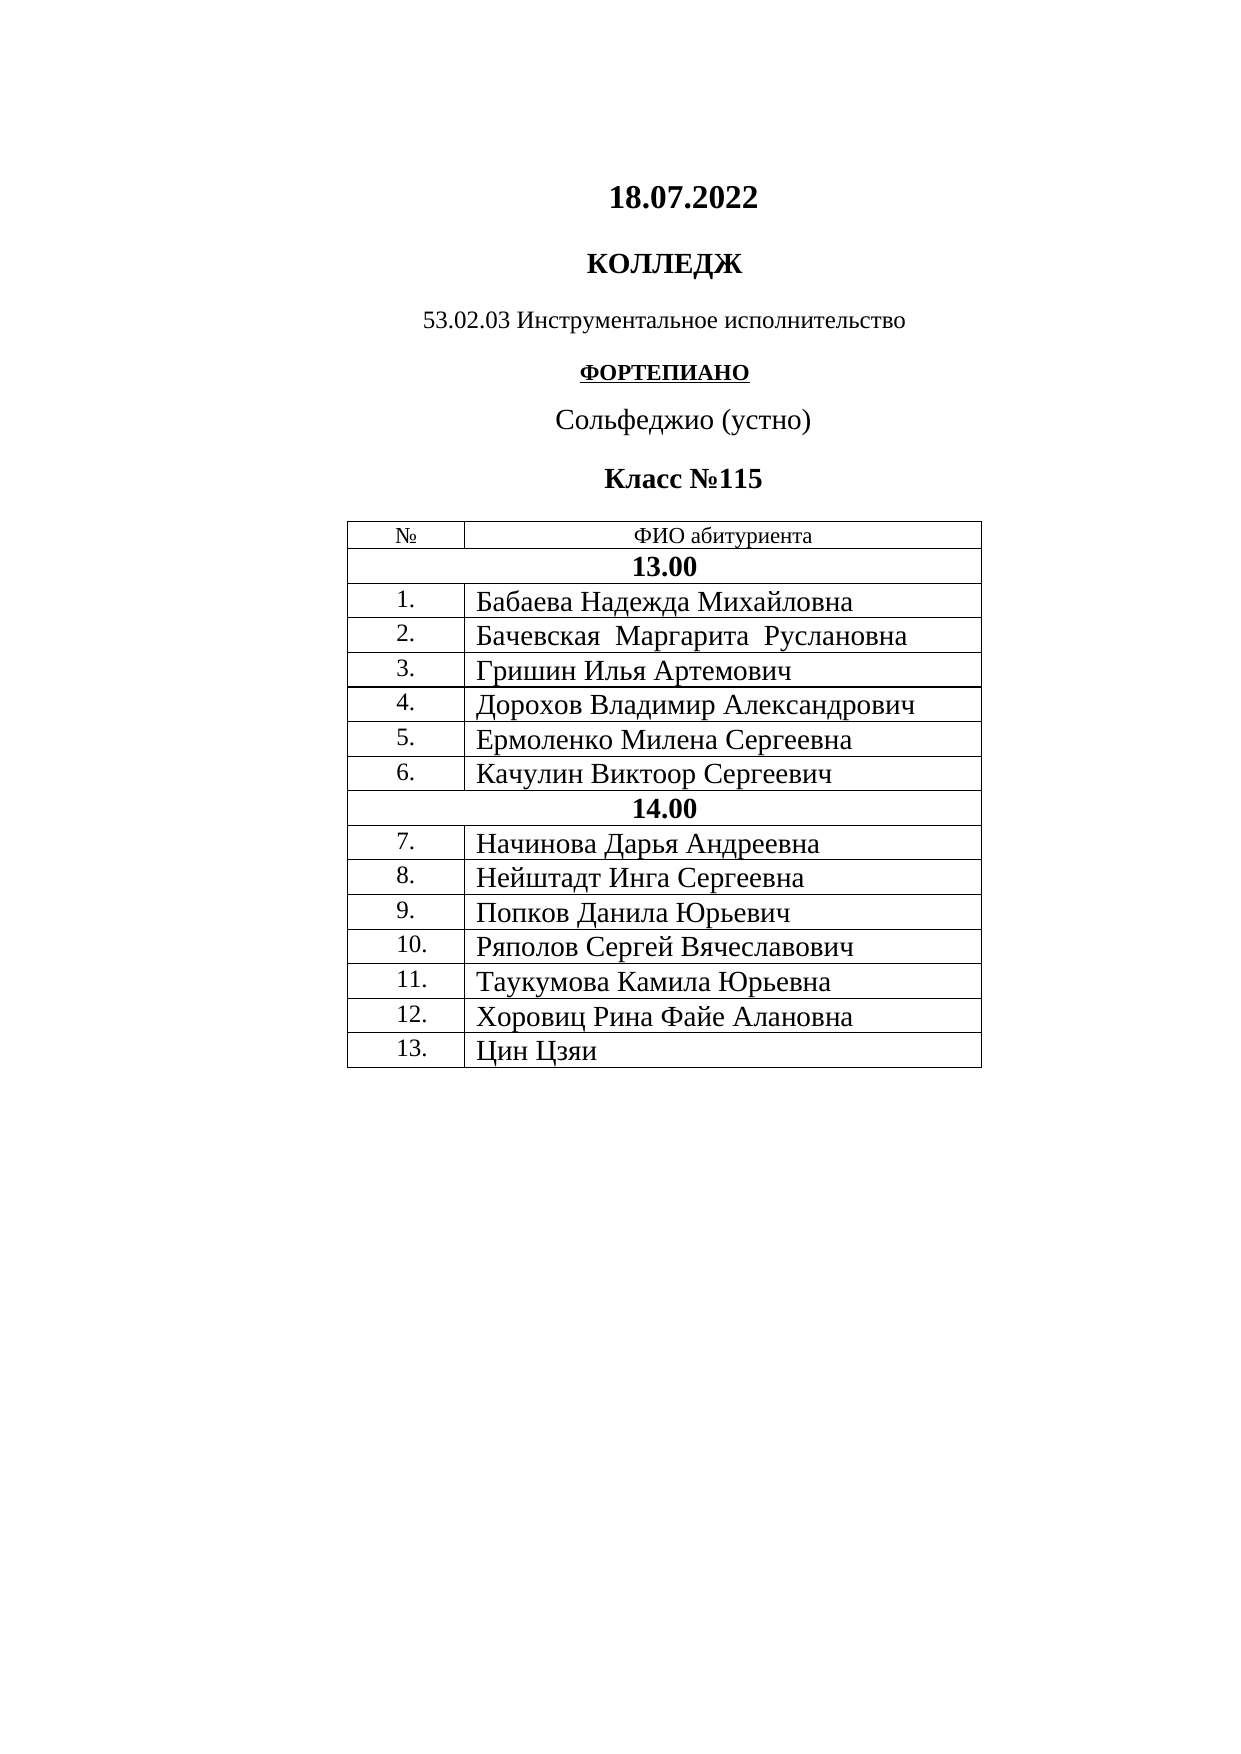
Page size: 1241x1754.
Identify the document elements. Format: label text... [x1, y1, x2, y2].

table_cell Хоровиц Рина Файе Алановна [465, 999, 981, 1032]
text Сольфеджио (устно) [215, 402, 1152, 435]
table_header № [348, 522, 464, 548]
text Класс №115 [215, 461, 1152, 495]
table_cell Гришин Илья Артемович [465, 653, 981, 686]
table_cell [348, 618, 464, 652]
table_cell [348, 895, 464, 928]
table_cell [348, 757, 464, 790]
table_cell [348, 584, 464, 617]
table_cell Таукумова Камила Юрьевна [465, 964, 981, 998]
table_cell [348, 860, 464, 894]
table_cell Бабаева Надежда Михайловна [465, 584, 981, 617]
text ФОРТЕПИАНО [177, 359, 1152, 385]
text 53.02.03 Инструментальное исполнительство [177, 305, 1152, 334]
table_cell Бачевская Маргарита Руслановна [465, 618, 981, 652]
table_cell Ряполов Сергей Вячеславович [465, 930, 981, 963]
table_cell Начинова Дарья Андреевна [465, 826, 981, 859]
table_cell [348, 826, 464, 859]
text 18.07.2022 [215, 177, 1152, 216]
table_header ФИО абитуриента [465, 522, 981, 548]
table_cell [348, 999, 464, 1032]
table_cell Дорохов Владимир Александрович [465, 688, 981, 721]
table_cell Попков Данила Юрьевич [465, 895, 981, 928]
table_cell 13.00 [348, 549, 981, 583]
table_cell [348, 722, 464, 756]
table_cell Ермоленко Милена Сергеевна [465, 722, 981, 756]
text КОЛЛЕДЖ [177, 247, 1152, 280]
table_cell [348, 930, 464, 963]
table_cell [348, 964, 464, 998]
table_cell Нейштадт Инга Сергеевна [465, 860, 981, 894]
table_cell Качулин Виктоор Сергеевич [465, 757, 981, 790]
table_cell [348, 653, 464, 686]
table_cell [348, 1033, 464, 1067]
table_cell Цин Цзяи [465, 1033, 981, 1067]
table_cell 14.00 [348, 791, 981, 825]
table_cell [348, 688, 464, 721]
